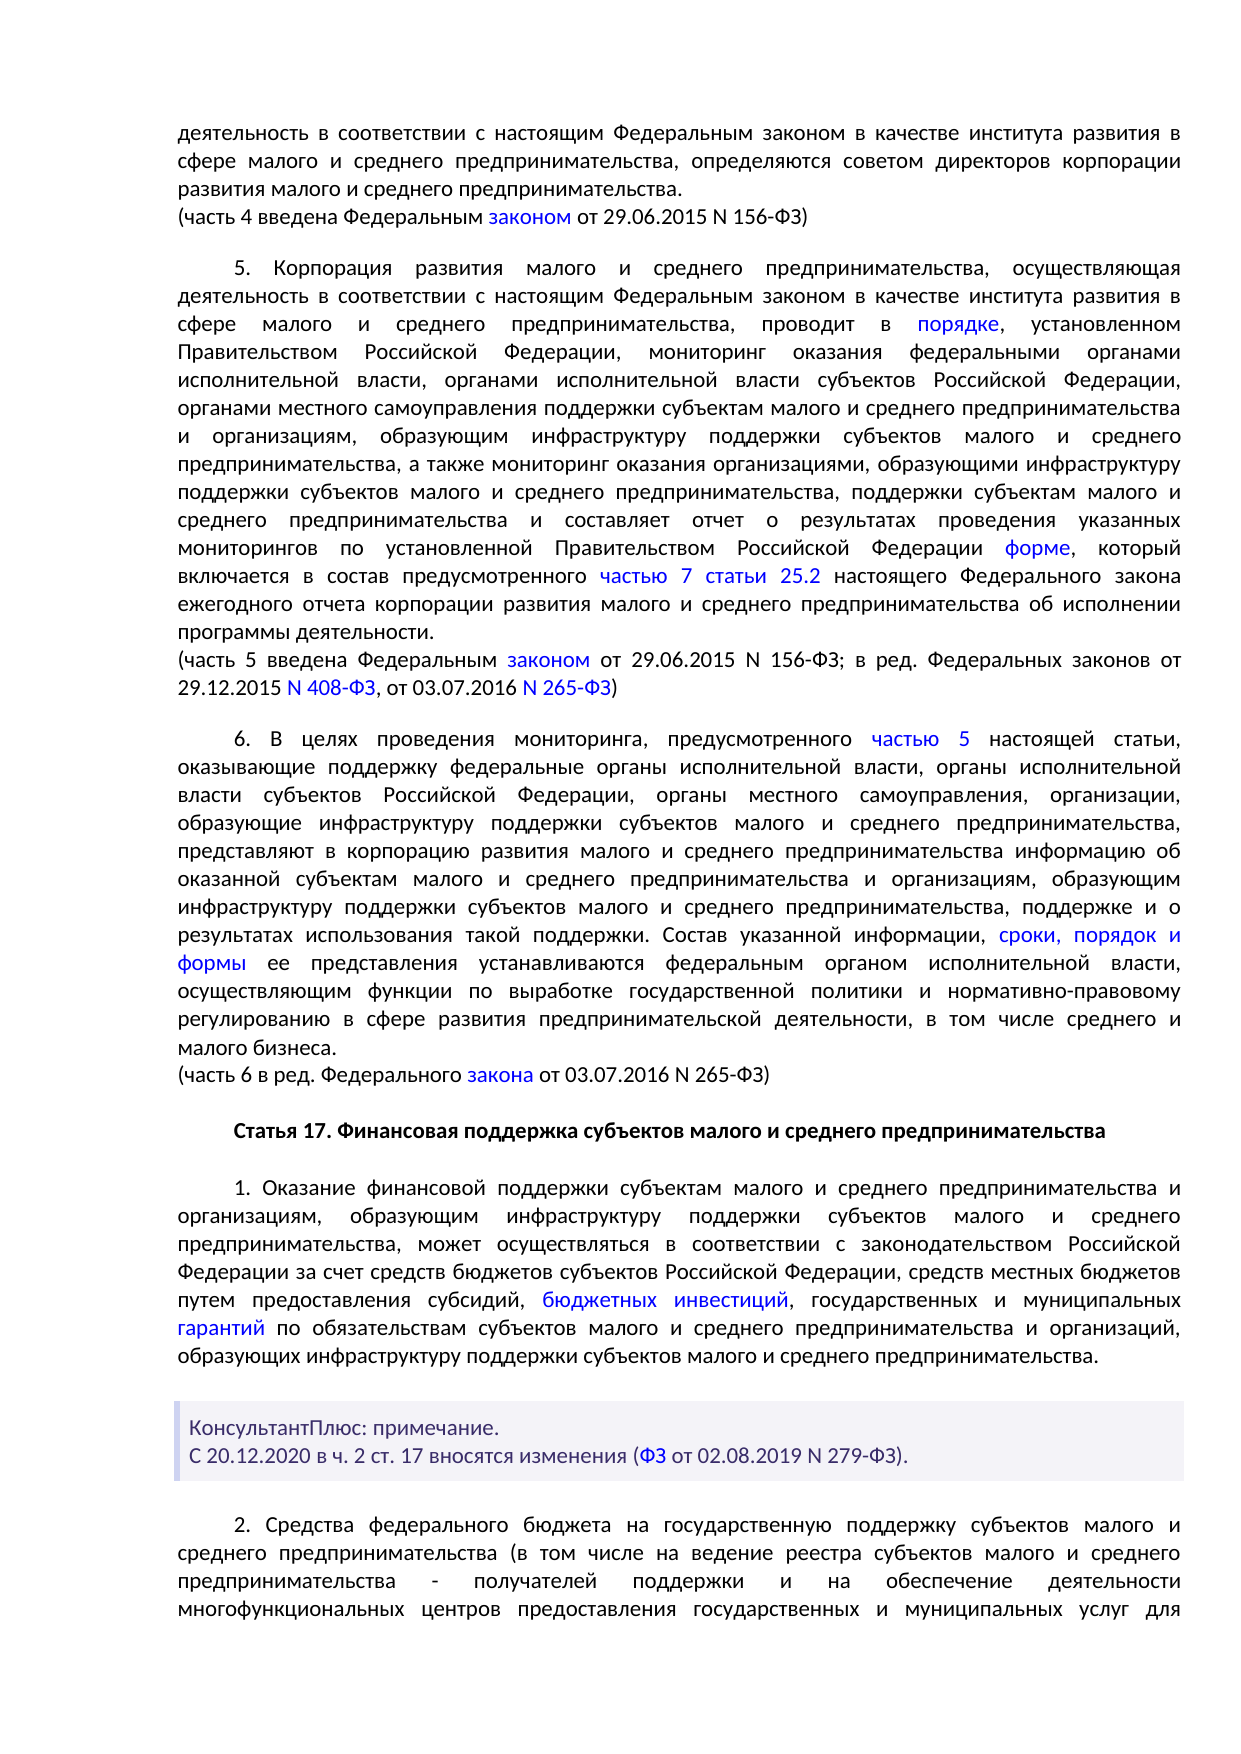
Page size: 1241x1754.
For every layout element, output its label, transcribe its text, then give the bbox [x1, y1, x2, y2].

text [177, 1510, 1181, 1622]
text 1. Оказание финансовой поддержки субъектам малого и среднего предпринимательства и организациям, образующим инфраструктуру поддержки субъектов малого и среднего предпринимательства, может осуществляться в соответствии с законодательством Российской Федерации за счет средств бюджетов субъектов Российской Федерации, средств местных бюджетов путем предоставления субсидий, бюджетных инвестиций, государственных и муниципальных гарантий по обязательствам субъектов малого и среднего предпринимательства и организаций, образующих инфраструктуру поддержки субъектов малого и среднего предпринимательства. [177, 1173, 1181, 1369]
text 6. В целях проведения мониторинга, предусмотренного частью 5 настоящей статьи, оказывающие поддержку федеральные органы исполнительной власти, органы исполнительной власти субъектов Российской Федерации, органы местного самоуправления, организации, образующие инфраструктуру поддержки субъектов малого и среднего предпринимательства, представляют в корпорацию развития малого и среднего предпринимательства информацию об оказанной субъектам малого и среднего предпринимательства и организациям, образующим инфраструктуру поддержки субъектов малого и среднего предпринимательства, поддержке и о результатах использования такой поддержки. Состав указанной информации, сроки, порядок и формы ее представления устанавливаются федеральным органом исполнительной власти, осуществляющим функции по выработке государственной политики и нормативно-правовому регулированию в сфере развития предпринимательской деятельности, в том числе среднего и малого бизнеса. [177, 724, 1181, 1061]
table_header КонсультантПлюс: примечание. С 20.12.2020 в ч. 2 ст. 17 вносятся изменения (ФЗ от 02.08.2019 N 279-ФЗ). [180, 1401, 1178, 1481]
text (часть 5 введена Федеральным законом от 29.06.2015 N 156-ФЗ; в ред. Федеральных законов от 29.12.2015 N 408-ФЗ, от 03.07.2016 N 265-ФЗ) [177, 645, 1181, 701]
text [177, 118, 1181, 202]
text (часть 4 введена Федеральным законом от 29.06.2015 N 156-ФЗ) [177, 202, 1181, 230]
text (часть 6 в ред. Федерального закона от 03.07.2016 N 265-ФЗ) [177, 1061, 1181, 1089]
title Статья 17. Финансовая поддержка субъектов малого и среднего предпринимательства [177, 1117, 1181, 1145]
text 5. Корпорация развития малого и среднего предпринимательства, осуществляющая деятельность в соответствии с настоящим Федеральным законом в качестве института развития в сфере малого и среднего предпринимательства, проводит в порядке, установленном Правительством Российской Федерации, мониторинг оказания федеральными органами исполнительной власти, органами исполнительной власти субъектов Российской Федерации, органами местного самоуправления поддержки субъектам малого и среднего предпринимательства и организациям, образующим инфраструктуру поддержки субъектов малого и среднего предпринимательства, а также мониторинг оказания организациями, образующими инфраструктуру поддержки субъектов малого и среднего предпринимательства, поддержки субъектам малого и среднего предпринимательства и составляет отчет о результатах проведения указанных мониторингов по установленной Правительством Российской Федерации форме, который включается в состав предусмотренного частью 7 статьи 25.2 настоящего Федерального закона ежегодного отчета корпорации развития малого и среднего предпринимательства об исполнении программы деятельности. [177, 253, 1181, 645]
